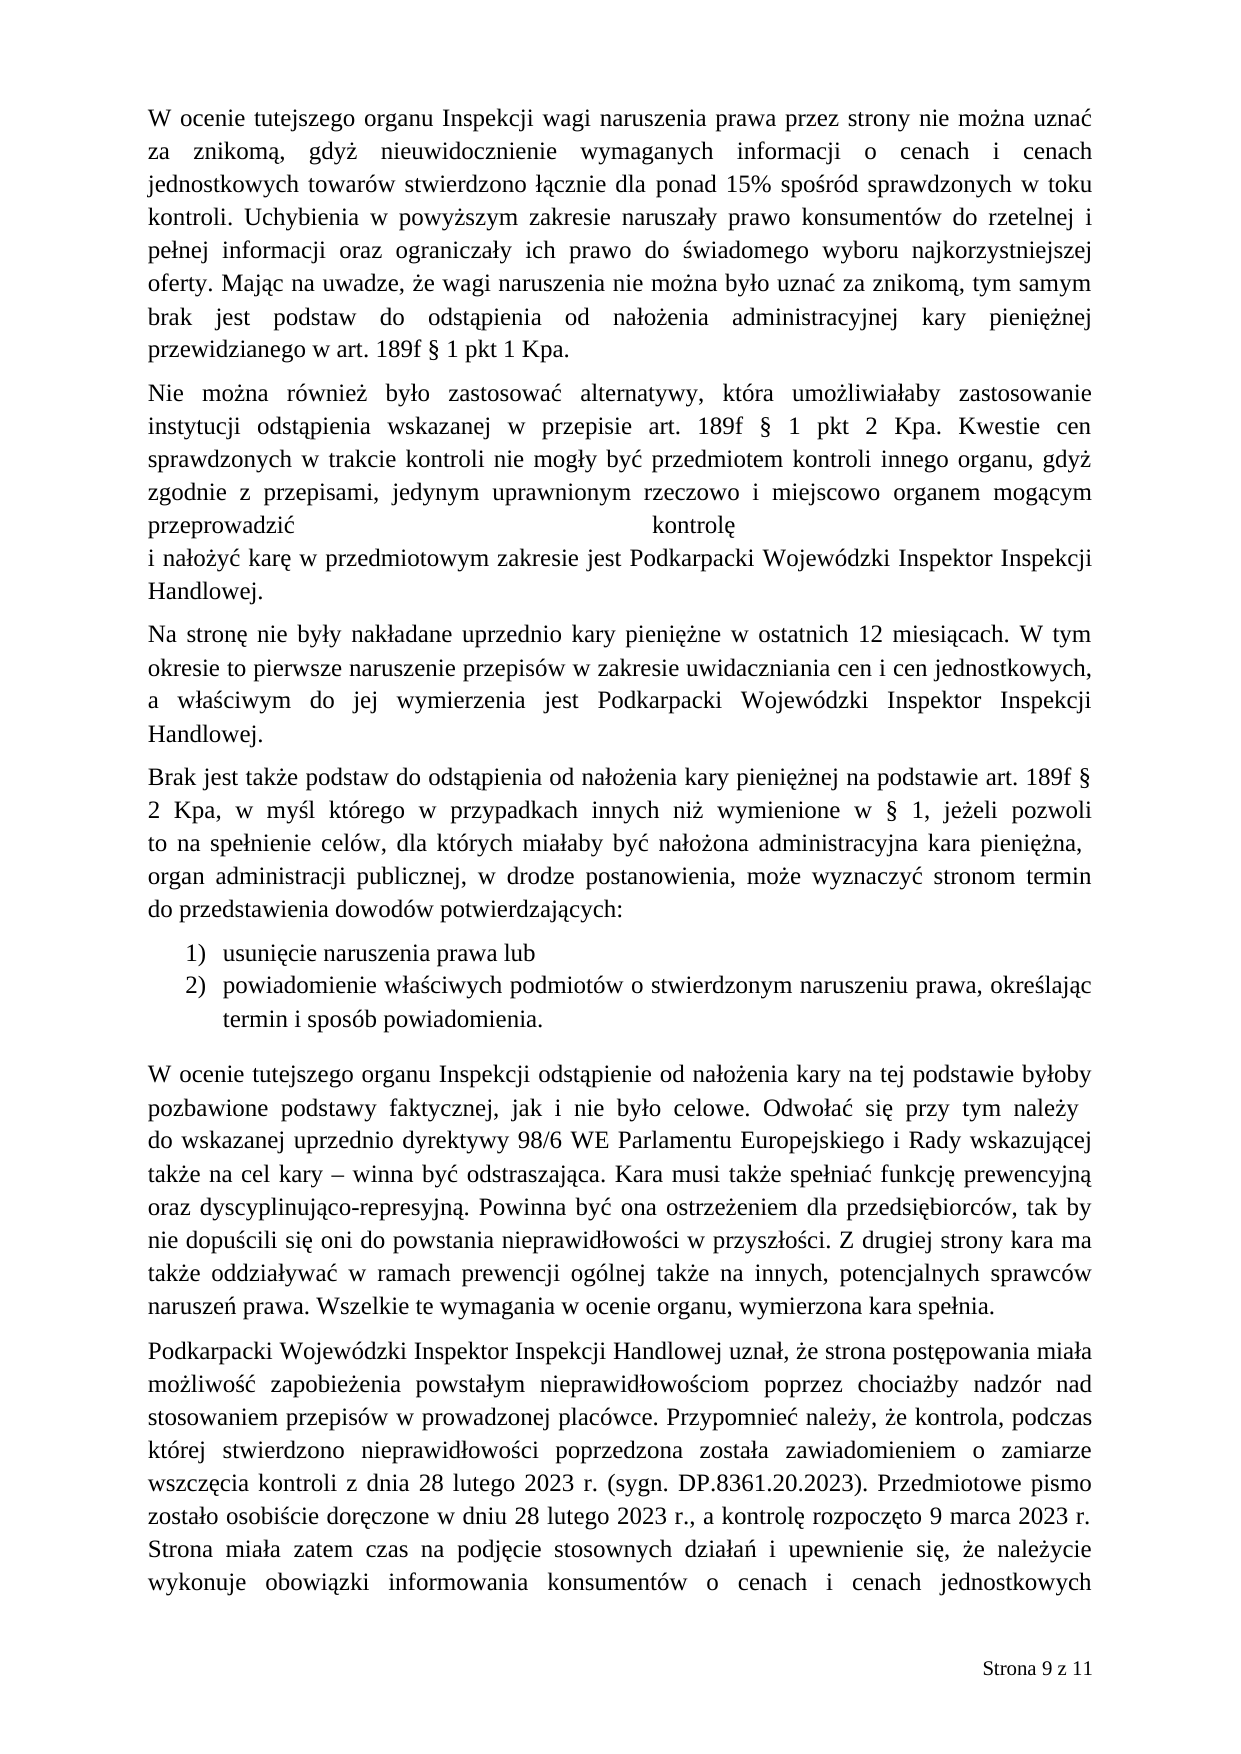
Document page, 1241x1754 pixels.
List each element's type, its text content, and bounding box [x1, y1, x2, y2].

text W ocenie tutejszego organu Inspekcji wagi naruszenia prawa przez strony nie można uznać za znikomą, gdyż nieuwidocznienie wymaganych informacji o cenach i cenach jednostkowych towarów stwierdzono łącznie dla ponad 15% spośród sprawdzonych w toku kontroli. Uchybienia w powyższym zakresie naruszały prawo konsumentów do rzetelnej i pełnej informacji oraz ograniczały ich prawo do świadomego wyboru najkorzystniejszej oferty. Mając na uwadze, że wagi naruszenia nie można było uznać za znikomą, tym samym brak jest podstaw do odstąpienia od nałożenia administracyjnej kary pieniężnej przewidzianego w art. 189f § 1 pkt 1 Kpa. [148, 103, 1093, 363]
text W ocenie tutejszego organu Inspekcji odstąpienie od nałożenia kary na tej podstawie byłoby pozbawione podstawy faktycznej, jak i nie było celowe. Odwołać się przy tym należy do wskazanej uprzednio dyrektywy 98/6 WE Parlamentu Europejskiego i Rady wskazującej także na cel kary – winna być odstraszająca. Kara musi także spełniać funkcję prewencyjną oraz dyscyplinująco-represyjną. Powinna być ona ostrzeżeniem dla przedsiębiorców, tak by nie dopuścili się oni do powstania nieprawidłowości w przyszłości. Z drugiej strony kara ma także oddziaływać w ramach prewencji ogólnej także na innych, potencjalnych sprawców naruszeń prawa. Wszelkie te wymagania w ocenie organu, wymierzona kara spełnia. [148, 1059, 1093, 1319]
text Na stronę nie były nakładane uprzednio kary pieniężne w ostatnich 12 miesiącach. W tym okresie to pierwsze naruszenie przepisów w zakresie uwidaczniania cen i cen jednostkowych, a właściwym do jej wymierzenia jest Podkarpacki Wojewódzki Inspektor Inspekcji Handlowej. [148, 619, 1093, 747]
text Brak jest także podstaw do odstąpienia od nałożenia kary pieniężnej na podstawie art. 189f § 2 Kpa, w myśl którego w przypadkach innych niż wymienione w § 1, jeżeli pozwoli to na spełnienie celów, dla których miałaby być nałożona administracyjna kara pieniężna, organ administracji publicznej, w drodze postanowienia, może wyznaczyć stronom termin do przedstawienia dowodów potwierdzających: [148, 762, 1093, 923]
list powiadomienie właściwych podmiotów o stwierdzonym naruszeniu prawa, określając termin i sposób powiadomienia. [185, 971, 1093, 1032]
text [148, 1336, 1093, 1596]
text Nie można również było zastosować alternatywy, która umożliwiałaby zastosowanie instytucji odstąpienia wskazanej w przepisie art. 189f § 1 pkt 2 Kpa. Kwestie cen sprawdzonych w trakcie kontroli nie mogły być przedmiotem kontroli innego organu, gdyż zgodnie z przepisami, jedynym uprawnionym rzeczowo i miejscowo organem mogącym przeprowadzić kontrolę i nałożyć karę w przedmiotowym zakresie jest Podkarpacki Wojewódzki Inspektor Inspekcji Handlowej. [148, 378, 1093, 605]
list usunięcie naruszenia prawa lub [185, 938, 1093, 966]
